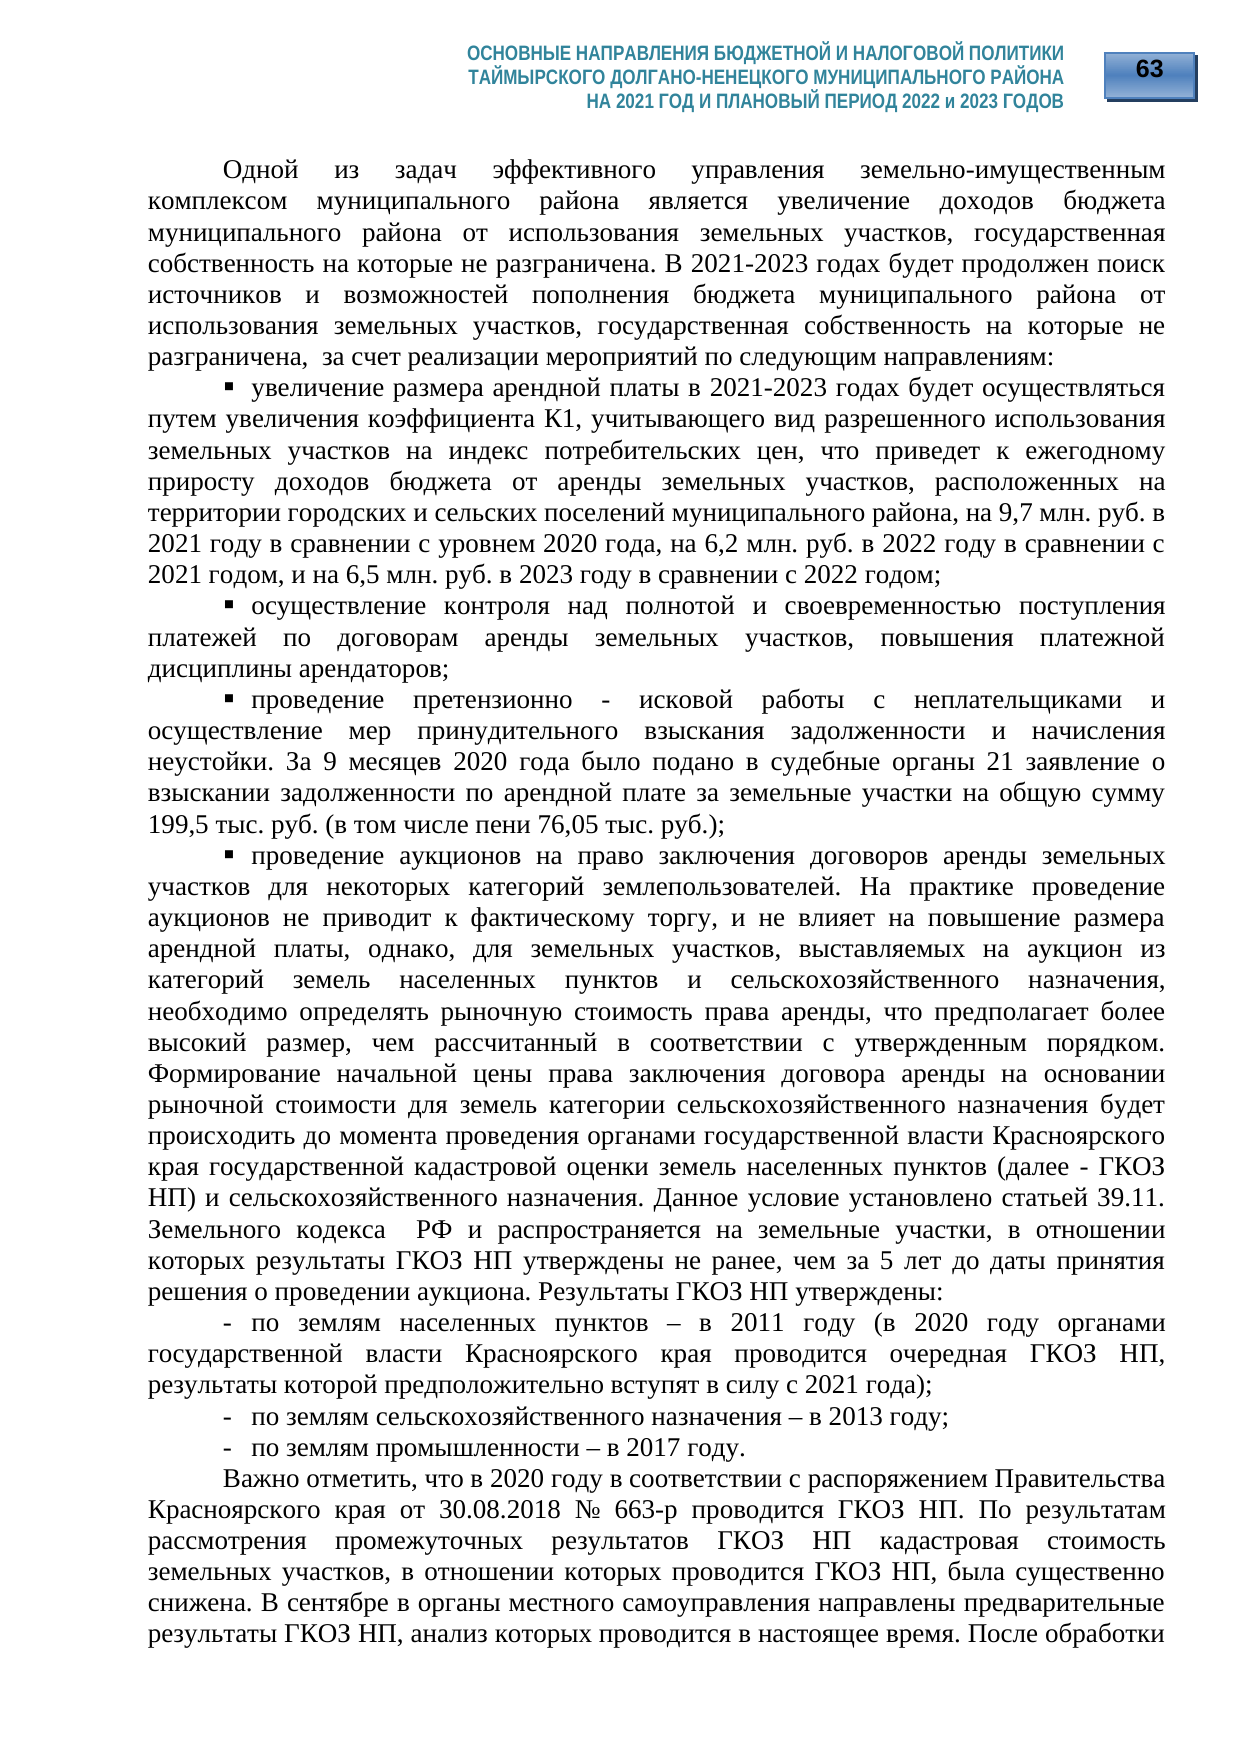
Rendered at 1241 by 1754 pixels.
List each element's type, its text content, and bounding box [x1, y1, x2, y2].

text Одной из задач эффективного управления земельно-имущественным комплексом муниципального района является увеличение доходов бюджета муниципального района от использования земельных участков, государственная собственность на которые не разграничена. В 2021-2023 годах будет продолжен поиск источников и возможностей пополнения бюджета муниципального района от использования земельных участков, государственная собственность на которые не разграничена, за счет реализации мероприятий по следующим направлениям: [148, 153, 1167, 371]
list по землям промышленности – в 2017 году. [148, 1431, 1167, 1462]
list увеличение размера арендной платы в 2021-2023 годах будет осуществляться путем увеличения коэффициента К1, учитывающего вид разрешенного использования земельных участков на индекс потребительских цен, что приведет к ежегодному приросту доходов бюджета от аренды земельных участков, расположенных на территории городских и сельских поселений муниципального района, на 9,7 млн. руб. в 2021 году в сравнении с уровнем 2020 года, на 6,2 млн. руб. в 2022 году в сравнении с 2021 годом, и на 6,5 млн. руб. в 2023 году в сравнении с 2022 годом; [148, 371, 1167, 589]
list проведение претензионно - исковой работы с неплательщиками и осуществление мер принудительного взыскания задолженности и начисления неустойки. За 9 месяцев 2020 года было подано в судебные органы 21 заявление о взыскании задолженности по арендной плате за земельные участки на общую сумму 199,5 тыс. руб. (в том числе пени 76,05 тыс. руб.); [148, 683, 1167, 839]
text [148, 1462, 1167, 1649]
list по землям сельскохозяйственного назначения – в 2013 году; [148, 1399, 1167, 1431]
list проведение аукционов на право заключения договоров аренды земельных участков для некоторых категорий землепользователей. На практике проведение аукционов не приводит к фактическому торгу, и не влияет на повышение размера арендной платы, однако, для земельных участков, выставляемых на аукцион из категорий земель населенных пунктов и сельскохозяйственного назначения, необходимо определять рыночную стоимость права аренды, что предполагает более высокий размер, чем рассчитанный в соответствии с утвержденным порядком. Формирование начальной цены права заключения договора аренды на основании рыночной стоимости для земель категории сельскохозяйственного назначения будет происходить до момента проведения органами государственной власти Красноярского края государственной кадастровой оценки земель населенных пунктов (далее - ГКОЗ НП) и сельскохозяйственного назначения. Данное условие установлено статьей 39.11. Земельного кодекса РФ и распространяется на земельные участки, в отношении которых результаты ГКОЗ НП утверждены не ранее, чем за 5 лет до даты принятия решения о проведении аукциона. Результаты ГКОЗ НП утверждены: [148, 839, 1167, 1306]
list по землям населенных пунктов – в 2011 году (в 2020 году органами государственной власти Красноярского края проводится очередная ГКОЗ НП, результаты которой предположительно вступят в силу с 2021 года); [148, 1306, 1167, 1399]
list осуществление контроля над полнотой и своевременностью поступления платежей по договорам аренды земельных участков, повышения платежной дисциплины арендаторов; [148, 589, 1167, 683]
